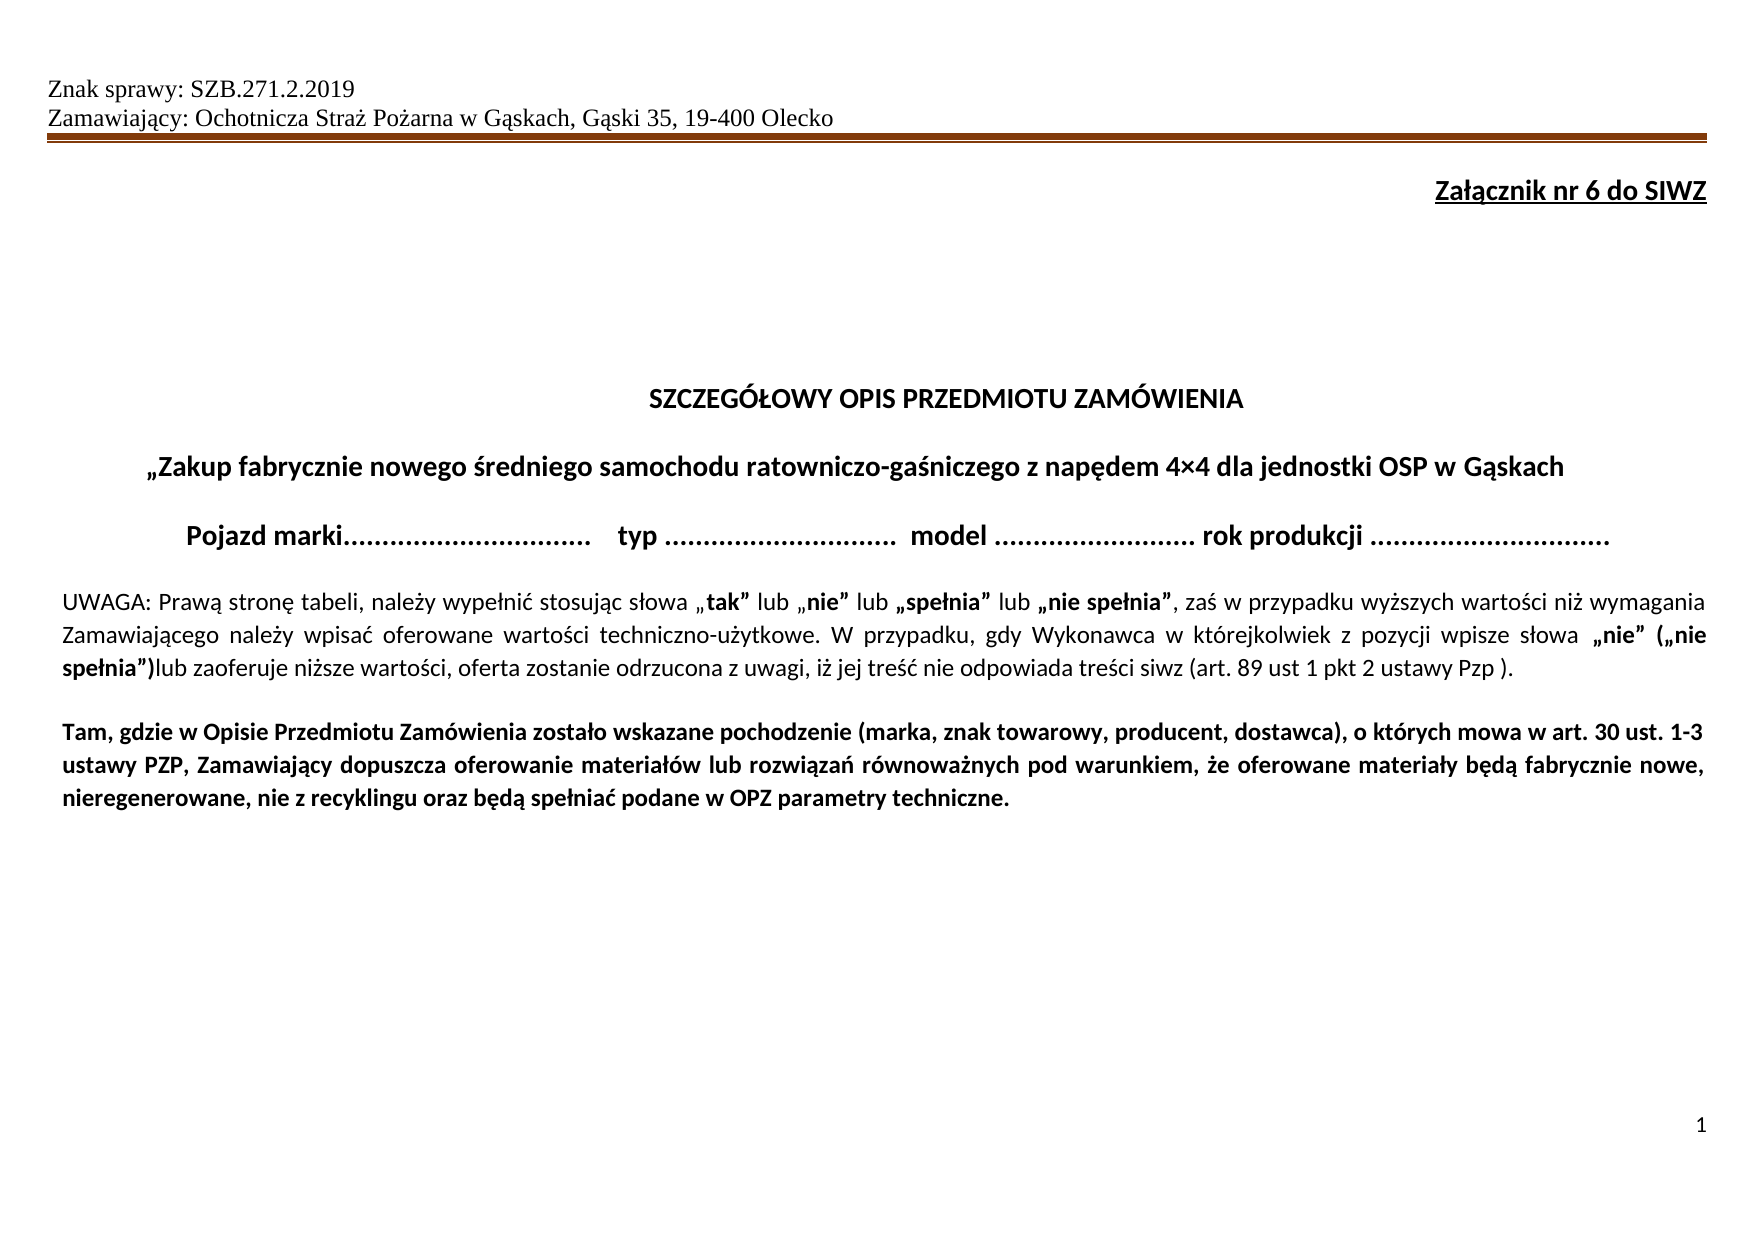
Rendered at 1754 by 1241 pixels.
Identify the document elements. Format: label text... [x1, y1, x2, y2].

text SZCZEGÓŁOWY OPIS PRZEDMIOTU ZAMÓWIENIA [186, 380, 1707, 416]
text Tam, gdzie w Opisie Przedmiotu Zamówienia zostało wskazane pochodzenie (marka, znak towarowy, producent, dostawca), o których mowa w art. 30 ust. 1-3 ustawy PZP, Zamawiający dopuszcza oferowanie materiałów lub rozwiązań równoważnych pod warunkiem, że oferowane materiały będą fabrycznie nowe, nieregenerowane, nie z recyklingu oraz będą spełniać podane w OPZ parametry techniczne. [62, 716, 1707, 813]
text „Zakup fabrycznie nowego średniego samochodu ratowniczo-gaśniczego z napędem 4×4 dla jednostki OSP w Gąskach [3, 448, 1707, 483]
text Pojazd marki................................ typ .............................. model .......................... rok produkcji ............................... [186, 517, 1707, 553]
text UWAGA: Prawą stronę tabeli, należy wypełnić stosując słowa „tak” lub „nie” lub „spełnia” lub „nie spełnia”, zaś w przypadku wyższych wartości niż wymagania Zamawiającego należy wpisać oferowane wartości techniczno-użytkowe. W przypadku, gdy Wykonawca w którejkolwiek z pozycji wpisze słowa „nie” („nie spełnia”)lub zaoferuje niższe wartości, oferta zostanie odrzucona z uwagi, iż jej treść nie odpowiada treści siwz (art. 89 ust 1 pkt 2 ustawy Pzp ). [62, 587, 1707, 683]
text Załącznik nr 6 do SIWZ [47, 172, 1707, 207]
